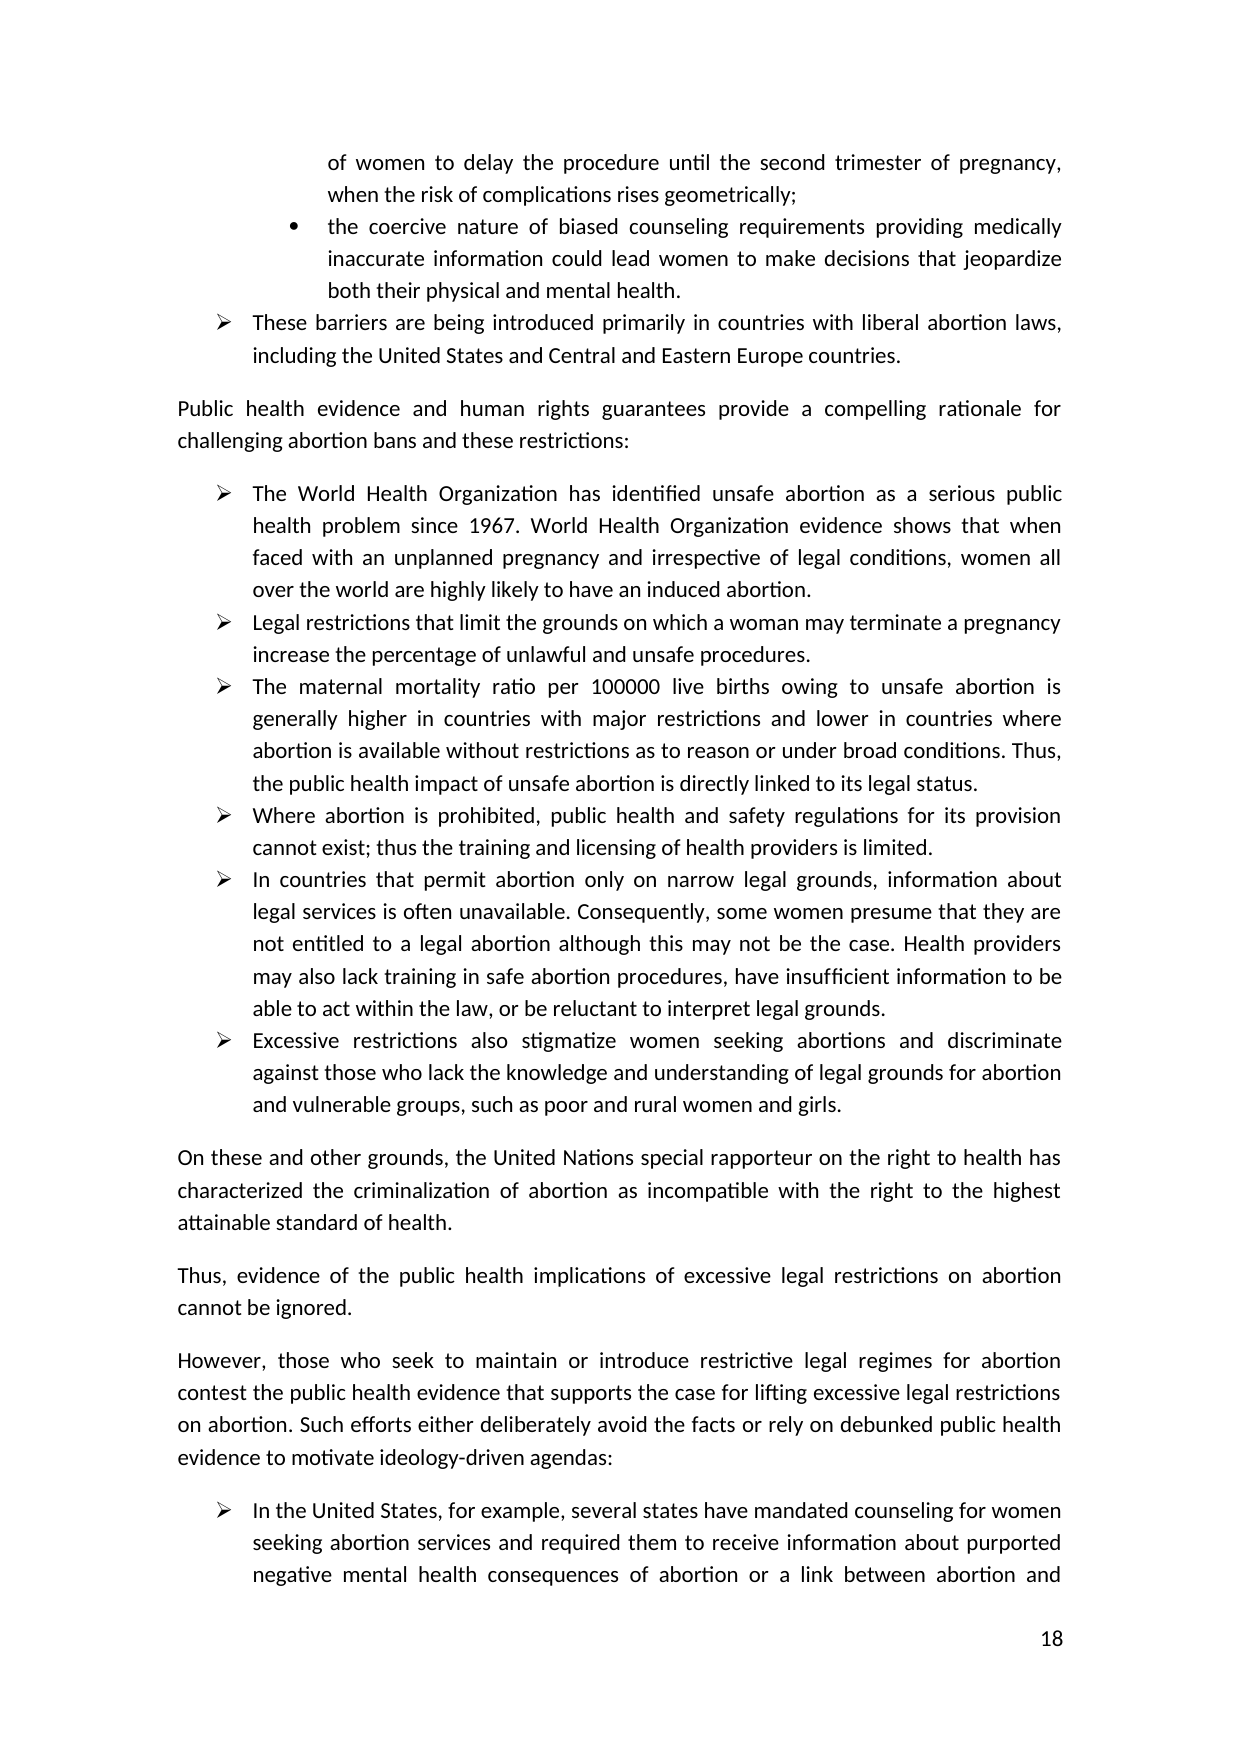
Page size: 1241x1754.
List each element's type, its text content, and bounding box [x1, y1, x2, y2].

list The World Health Organization has identiﬁed unsafe abortion as a serious public health problem since 1967. World Health Organization evidence shows that when faced with an unplanned pregnancy and irrespective of legal conditions, women all over the world are highly likely to have an induced abortion. [215, 479, 1063, 603]
text However, those who seek to maintain or introduce restrictive legal regimes for abortion contest the public health evidence that supports the case for lifting excessive legal restrictions on abortion. Such efforts either deliberately avoid the facts or rely on debunked public health evidence to motivate ideology-driven agendas: [177, 1346, 1063, 1471]
list the coercive nature of biased counseling requirements providing medically inaccurate information could lead women to make decisions that jeopardize both their physical and mental health. [290, 212, 1063, 304]
list In countries that permit abortion only on narrow legal grounds, information about legal services is often unavailable. Consequently, some women presume that they are not entitled to a legal abortion although this may not be the case. Health providers may also lack training in safe abortion procedures, have insufﬁcient information to be able to act within the law, or be reluctant to interpret legal grounds. [215, 865, 1063, 1022]
list Excessive restrictions also stigmatize women seeking abortions and discriminate against those who lack the knowledge and understanding of legal grounds for abortion and vulnerable groups, such as poor and rural women and girls. [215, 1026, 1063, 1118]
text On these and other grounds, the United Nations special rapporteur on the right to health has characterized the criminalization of abortion as incompatible with the right to the highest attainable standard of health. [177, 1143, 1063, 1236]
list Legal restrictions that limit the grounds on which a woman may terminate a pregnancy increase the percentage of unlawful and unsafe procedures. [215, 608, 1063, 668]
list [290, 148, 1063, 208]
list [215, 1496, 1063, 1588]
list The maternal mortality ratio per 100000 live births owing to unsafe abortion is generally higher in countries with major restrictions and lower in countries where abortion is available without restrictions as to reason or under broad conditions. Thus, the public health impact of unsafe abortion is directly linked to its legal status. [215, 672, 1063, 797]
list Where abortion is prohibited, public health and safety regulations for its provision cannot exist; thus the training and licensing of health providers is limited. [215, 801, 1063, 861]
text Public health evidence and human rights guarantees provide a compelling rationale for challenging abortion bans and these restrictions: [177, 394, 1063, 454]
list These barriers are being introduced primarily in countries with liberal abortion laws, including the United States and Central and Eastern Europe countries. [215, 308, 1063, 369]
text Thus, evidence of the public health implications of excessive legal restrictions on abortion cannot be ignored. [177, 1261, 1063, 1321]
